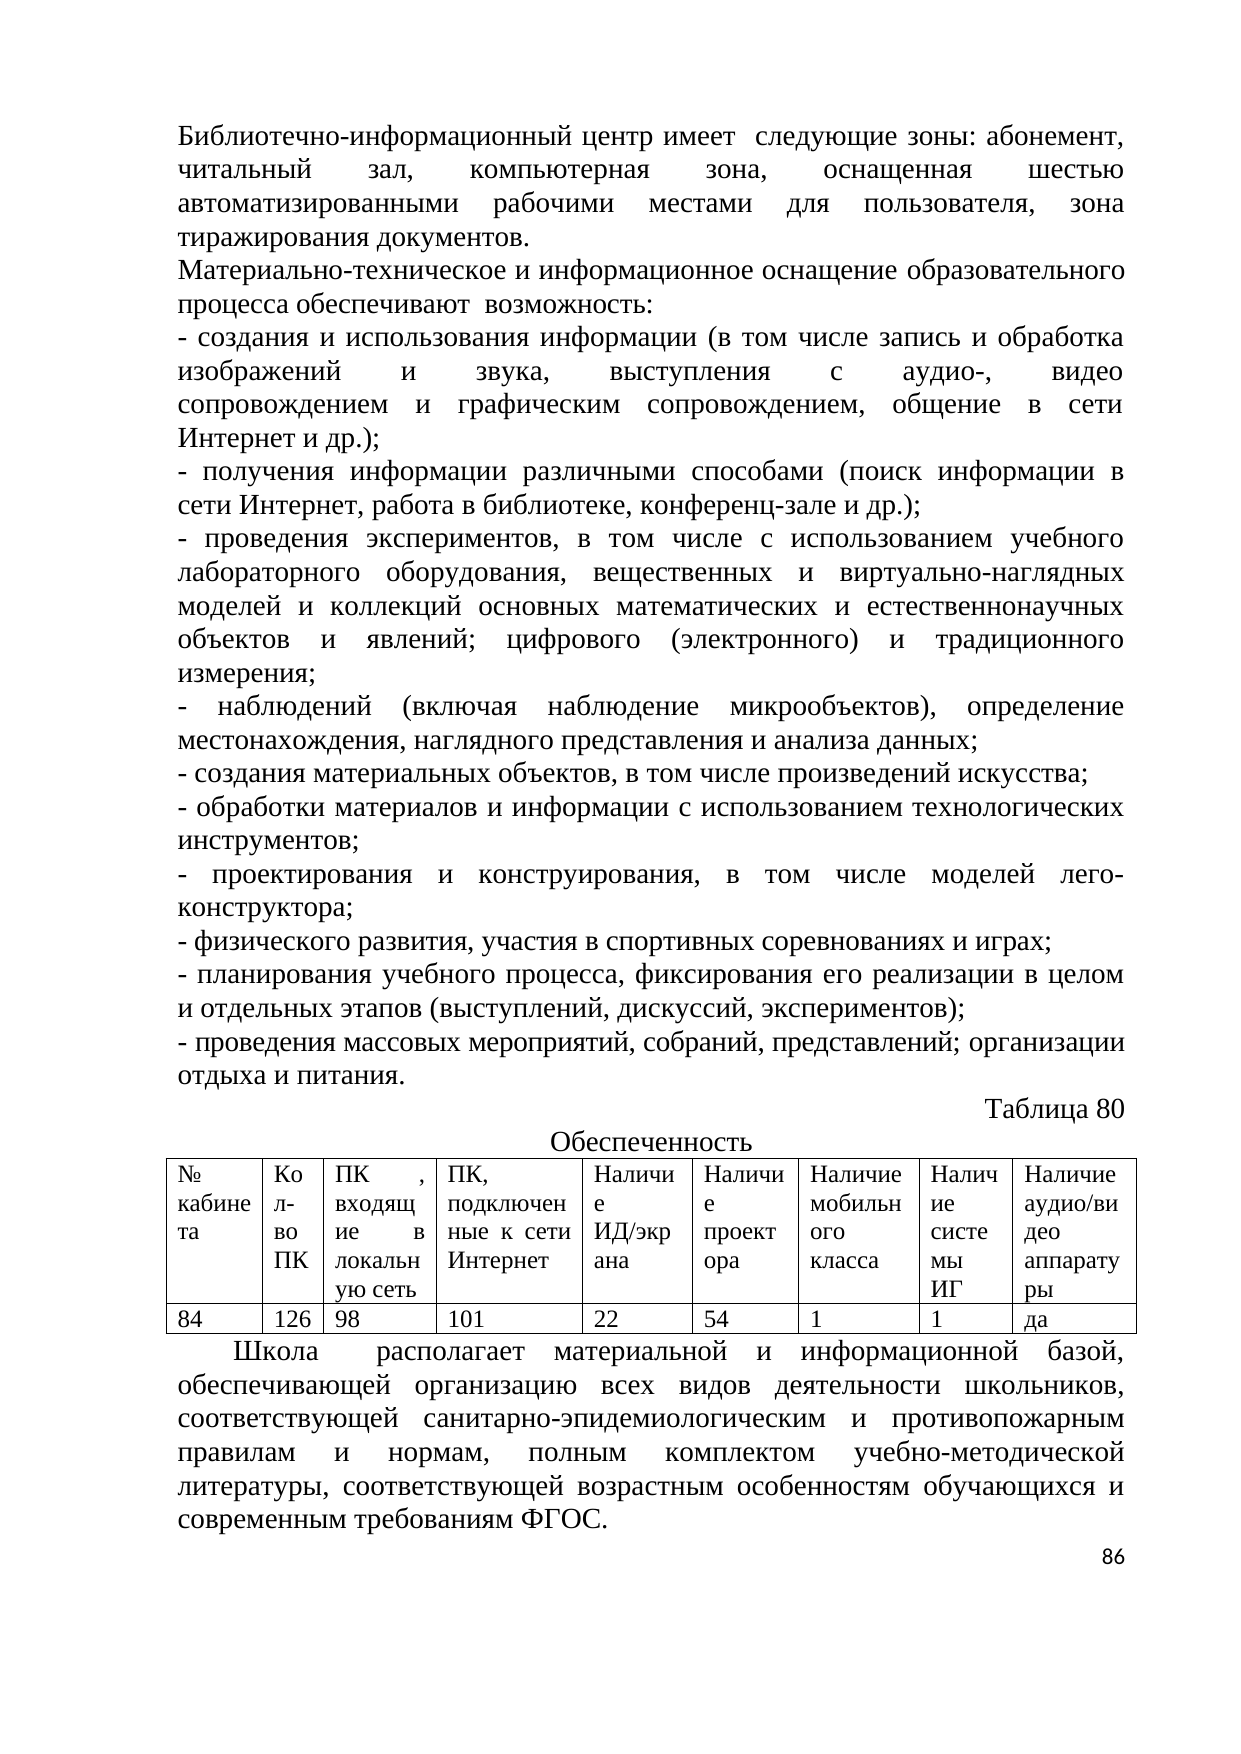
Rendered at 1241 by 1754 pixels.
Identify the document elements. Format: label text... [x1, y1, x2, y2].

text - обработки материалов и информации с использованием технологических инструментов; [177, 789, 1125, 856]
text - физического развития, участия в спортивных соревнованиях и играх; [177, 923, 1125, 957]
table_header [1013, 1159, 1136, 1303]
text - проведения экспериментов, в том числе с использованием учебного лабораторного оборудования, вещественных и виртуально-наглядных моделей и коллекций основных математических и естественнонаучных объектов и явлений; цифрового (электронного) и традиционного измерения; [177, 521, 1125, 688]
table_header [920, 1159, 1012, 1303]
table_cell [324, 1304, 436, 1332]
text - планирования учебного процесса, фиксирования его реализации в целом и отдельных этапов (выступлений, дискуссий, экспериментов); [177, 957, 1125, 1024]
text Обеспеченность [177, 1124, 1125, 1158]
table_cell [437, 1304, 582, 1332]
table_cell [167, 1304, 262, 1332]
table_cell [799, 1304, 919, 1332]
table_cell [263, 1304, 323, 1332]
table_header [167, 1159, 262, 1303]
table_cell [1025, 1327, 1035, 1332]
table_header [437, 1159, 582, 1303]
text - создания материальных объектов, в том числе произведений искусства; [177, 755, 1125, 789]
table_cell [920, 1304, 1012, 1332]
text Библиотечно-информационный центр имеет следующие зоны: абонемент, читальный зал, компьютерная зона, оснащенная шестью автоматизированными рабочими местами для пользователя, зона тиражирования документов. [177, 118, 1125, 252]
text - проведения массовых мероприятий, собраний, представлений; организации отдыха и питания. [177, 1024, 1125, 1091]
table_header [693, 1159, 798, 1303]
text - получения информации различными способами (поиск информации в сети Интернет, работа в библиотеке, конференц-зале и др.); [177, 453, 1125, 521]
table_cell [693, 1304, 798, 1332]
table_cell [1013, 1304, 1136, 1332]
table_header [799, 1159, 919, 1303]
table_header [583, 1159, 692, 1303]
text Материально-техническое и информационное оснащение образовательного процесса обеспечивают возможность: [177, 252, 1125, 319]
text - наблюдений (включая наблюдение микрообъектов), определение местонахождения, наглядного представления и анализа данных; [177, 688, 1125, 755]
text Школа располагает материальной и информационной базой, обеспечивающей организацию всех видов деятельности школьников, соответствующей санитарно-эпидемиологическим и противопожарным правилам и нормам, полным комплектом учебно-методической литературы, соответствующей возрастным особенностям обучающихся и современным требованиям ФГОС. [177, 1334, 1125, 1535]
text - создания и использования информации (в том числе запись и обработка изображений и звука, выступления с аудио-, видео сопровождением и графическим сопровождением, общение в сети Интернет и др.); [177, 319, 1125, 453]
text - проектирования и конструирования, в том числе моделей лего-конструктора; [177, 856, 1125, 923]
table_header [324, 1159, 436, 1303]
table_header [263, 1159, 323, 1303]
text Таблица 80 [177, 1091, 1125, 1124]
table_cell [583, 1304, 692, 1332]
